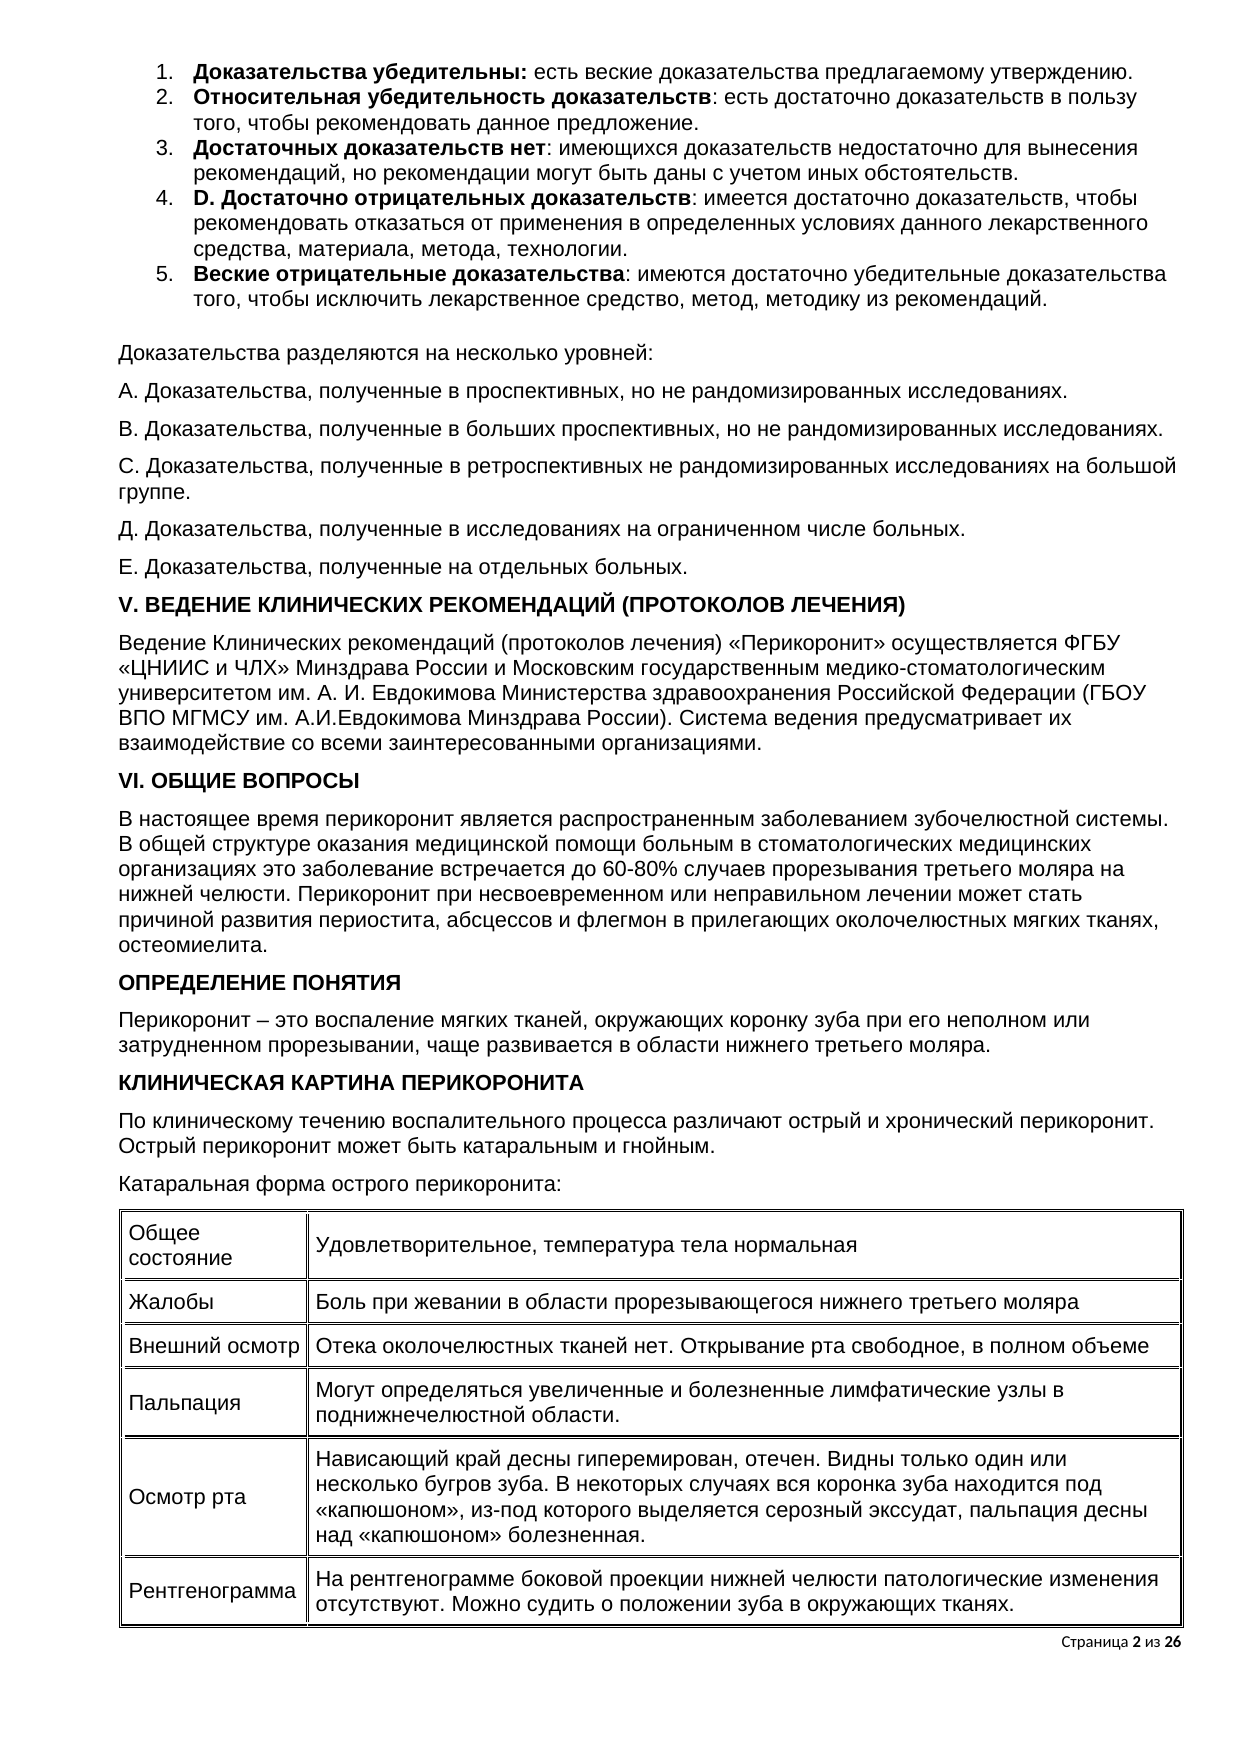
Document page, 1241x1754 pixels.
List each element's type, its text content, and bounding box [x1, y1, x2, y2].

text V. ВЕДЕНИЕ КЛИНИЧЕСКИХ РЕКОМЕНДАЦИЙ (ПРОТОКОЛОВ ЛЕЧЕНИЯ) [118, 592, 1181, 617]
text В. Доказательства, полученные в больших проспективных, но не рандомизированных исследованиях. [118, 416, 1181, 441]
text Перикоронит – это воспаление мягких тканей, окружающих коронку зуба при его неполном или затрудненном прорезывании, чаще развивается в области нижнего третьего моляра. [118, 1007, 1181, 1058]
list Доказательства убедительны: есть веские доказательства предлагаемому утверждению. [156, 59, 1181, 84]
text КЛИНИЧЕСКАЯ КАРТИНА ПЕРИКОРОНИТА [118, 1070, 1181, 1095]
table_header Общее состояние [122, 1212, 308, 1278]
text Д. Доказательства, полученные в исследованиях на ограниченном числе больных. [118, 516, 1181, 542]
table_cell Жалобы [120, 1278, 308, 1322]
table_cell Нависающий край десны гиперемирован, отечен. Видны только один или несколько бугров зуба. В некоторых случаях вся коронка зуба находится под «капюшоном», из-под которого выделяется серозный экссудат, пальпация десны над «капюшоном» болезненная. [309, 1435, 1181, 1555]
text Е. Доказательства, полученные на отдельных больных. [118, 554, 1181, 579]
table_cell На рентгенограмме боковой проекции нижней челюсти патологические изменения отсутствуют. Можно судить о положении зуба в окружающих тканях. [308, 1555, 1182, 1624]
text По клиническому течению воспалительного процесса различают острый и хронический перикоронит. Острый перикоронит может быть катаральным и гнойным. [118, 1108, 1181, 1158]
table_cell Осмотр рта [122, 1435, 306, 1555]
table_header Удовлетворительное, температура тела нормальная [308, 1212, 1180, 1278]
list Относительная убедительность доказательств: есть достаточно доказательств в пользу того, чтобы рекомендовать данное предложение. [156, 84, 1181, 135]
table_cell Пальпация [120, 1366, 308, 1435]
table_cell Внешний осмотр [120, 1322, 308, 1366]
list D. Достаточно отрицательных доказательств: имеется достаточно доказательств, чтобы рекомендовать отказаться от применения в определенных условиях данного лекарственного средства, материала, метода, технологии. [156, 185, 1181, 261]
list Веские отрицательные доказательства: имеются достаточно убедительные доказательства того, чтобы исключить лекарственное средство, метод, методику из рекомендаций. [156, 261, 1181, 311]
table_cell Рентгенограмма [120, 1555, 308, 1624]
text Ведение Клинических рекомендаций (протоколов лечения) «Перикоронит» осуществляется ФГБУ «ЦНИИС и ЧЛХ» Минздрава России и Московским государственным медико-стоматологическим университетом им. А. И. Евдокимова Министерства здравоохранения Российской Федерации (ГБОУ ВПО МГМСУ им. А.И.Евдокимова Минздрава России). Система ведения предусматривает их взаимодействие со всеми заинтересованными организациями. [118, 629, 1181, 756]
text Доказательства разделяются на несколько уровней: [118, 340, 1181, 366]
table_cell Могут определяться увеличенные и болезненные лимфатические узлы в поднижнечелюстной области. [308, 1366, 1182, 1435]
list Достаточных доказательств нет: имеющихся доказательств недостаточно для вынесения рекомендаций, но рекомендации могут быть даны с учетом иных обстоятельств. [156, 135, 1181, 185]
table_cell Боль при жевании в области прорезывающегося нижнего третьего моляра [308, 1278, 1182, 1322]
text VI. ОБЩИЕ ВОПРОСЫ [118, 768, 1181, 793]
table_cell Отека околочелюстных тканей нет. Открывание рта свободное, в полном объеме [308, 1322, 1182, 1366]
text А. Доказательства, полученные в проспективных, но не рандомизированных исследованиях. [118, 378, 1181, 403]
text ОПРЕДЕЛЕНИЕ ПОНЯТИЯ [118, 969, 1181, 995]
text Катаральная форма острого перикоронита: [118, 1171, 1181, 1196]
text С. Доказательства, полученные в ретроспективных не рандомизированных исследованиях на большой группе. [118, 453, 1181, 504]
text В настоящее время перикоронит является распространенным заболеванием зубочелюстной системы. В общей структуре оказания медицинской помощи больным в стоматологических медицинских организациях это заболевание встречается до 60-80% случаев прорезывания третьего моляра на нижней челюсти. Перикоронит при несвоевременном или неправильном лечении может стать причиной развития периостита, абсцессов и флегмон в прилегающих околочелюстных мягких тканях, остеомиелита. [118, 806, 1181, 957]
